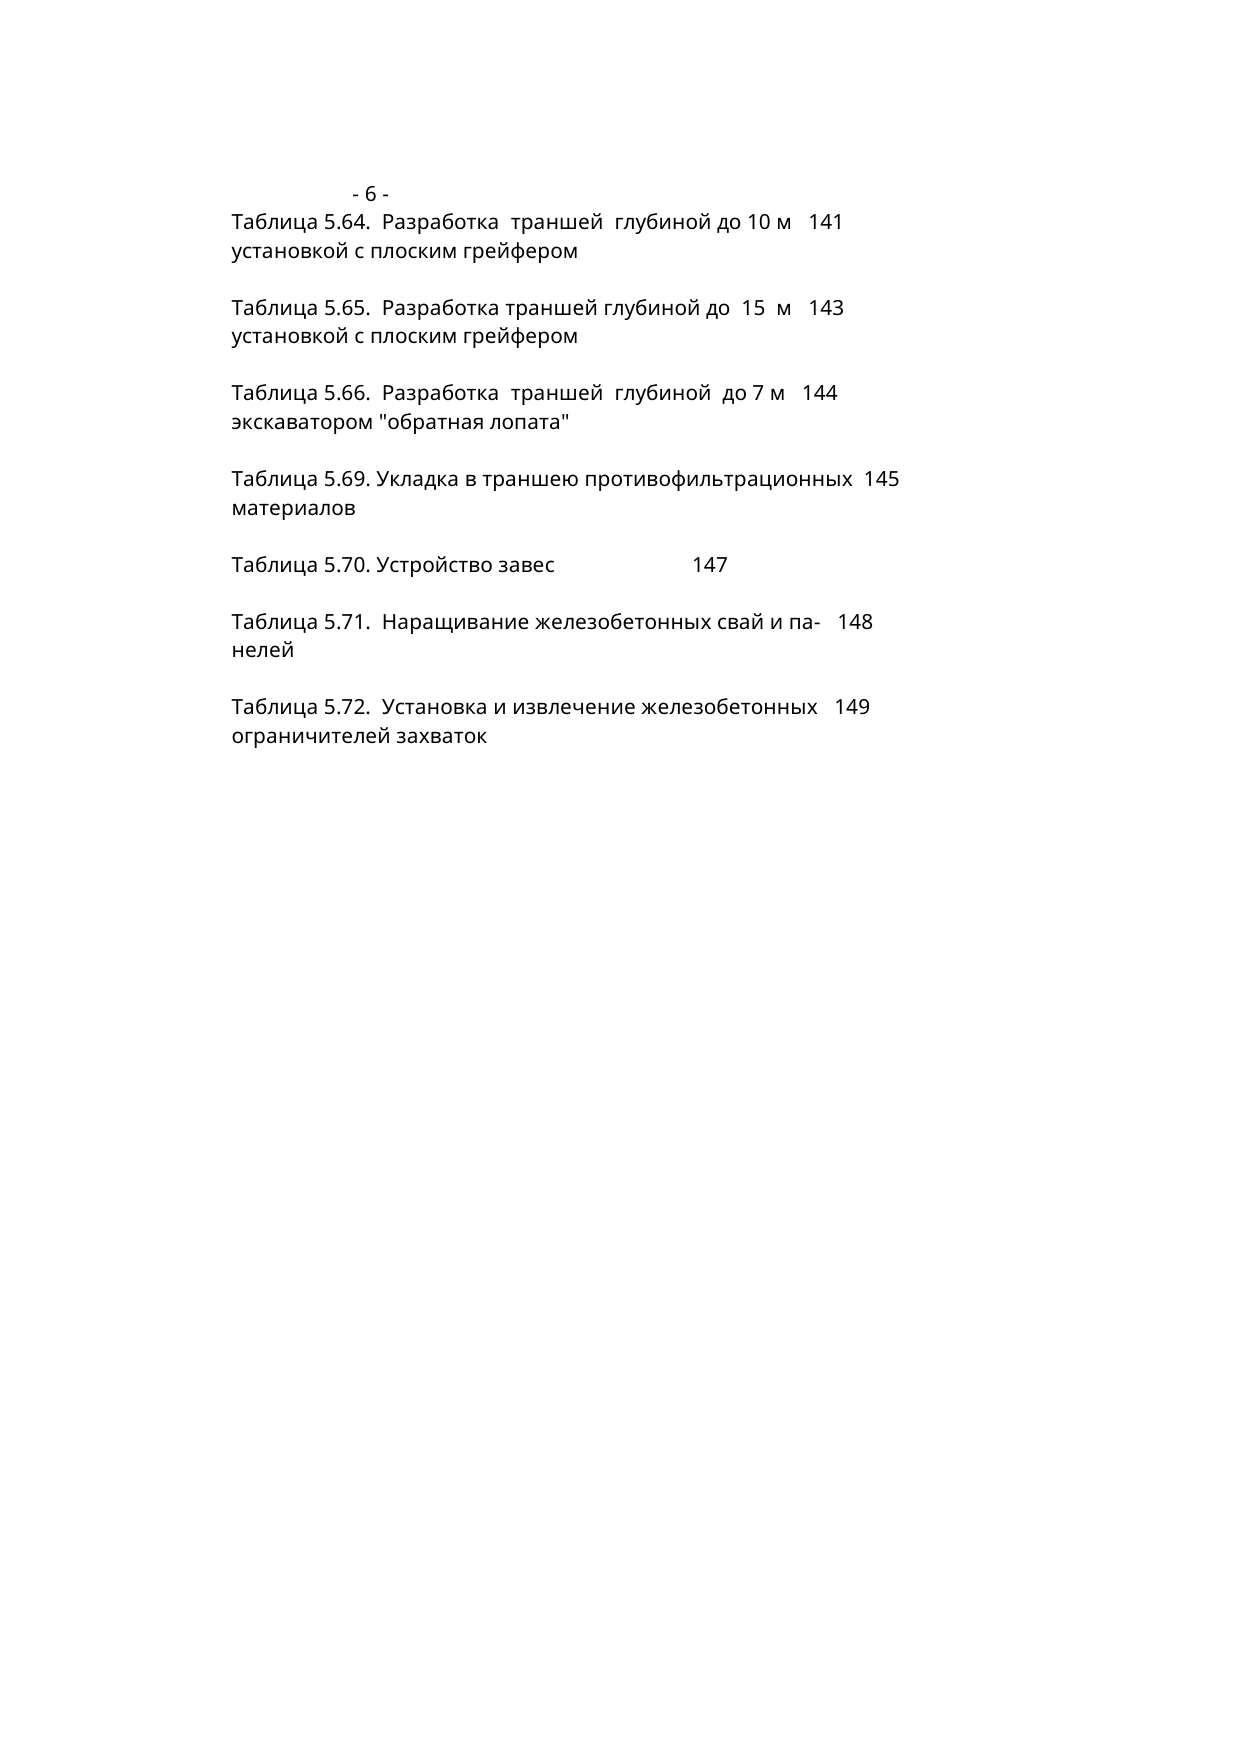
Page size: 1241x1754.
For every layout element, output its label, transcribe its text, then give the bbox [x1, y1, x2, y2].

text материалов [187, 492, 1073, 521]
text Таблица 5.72. Установка и извлечение железобетонных 149 [187, 692, 1073, 721]
text установкой с плоским грейфером [187, 321, 1073, 350]
text - 6 - [187, 178, 1073, 207]
text установкой с плоским грейфером [187, 236, 1073, 264]
text ограничителей захваток [187, 721, 1073, 749]
text Таблица 5.64. Разработка траншей глубиной до 10 м 141 [187, 207, 1073, 236]
text экскаватором "обратная лопата" [187, 407, 1073, 435]
text Таблица 5.65. Разработка траншей глубиной до 15 м 143 [187, 293, 1073, 321]
text Таблица 5.69. Укладка в траншею противофильтрационных 145 [187, 464, 1073, 492]
text Таблица 5.71. Наращивание железобетонных свай и па- 148 [187, 607, 1073, 635]
text Таблица 5.70. Устройство завес 147 [187, 549, 1073, 578]
text нелей [187, 635, 1073, 664]
text Таблица 5.66. Разработка траншей глубиной до 7 м 144 [187, 378, 1073, 407]
